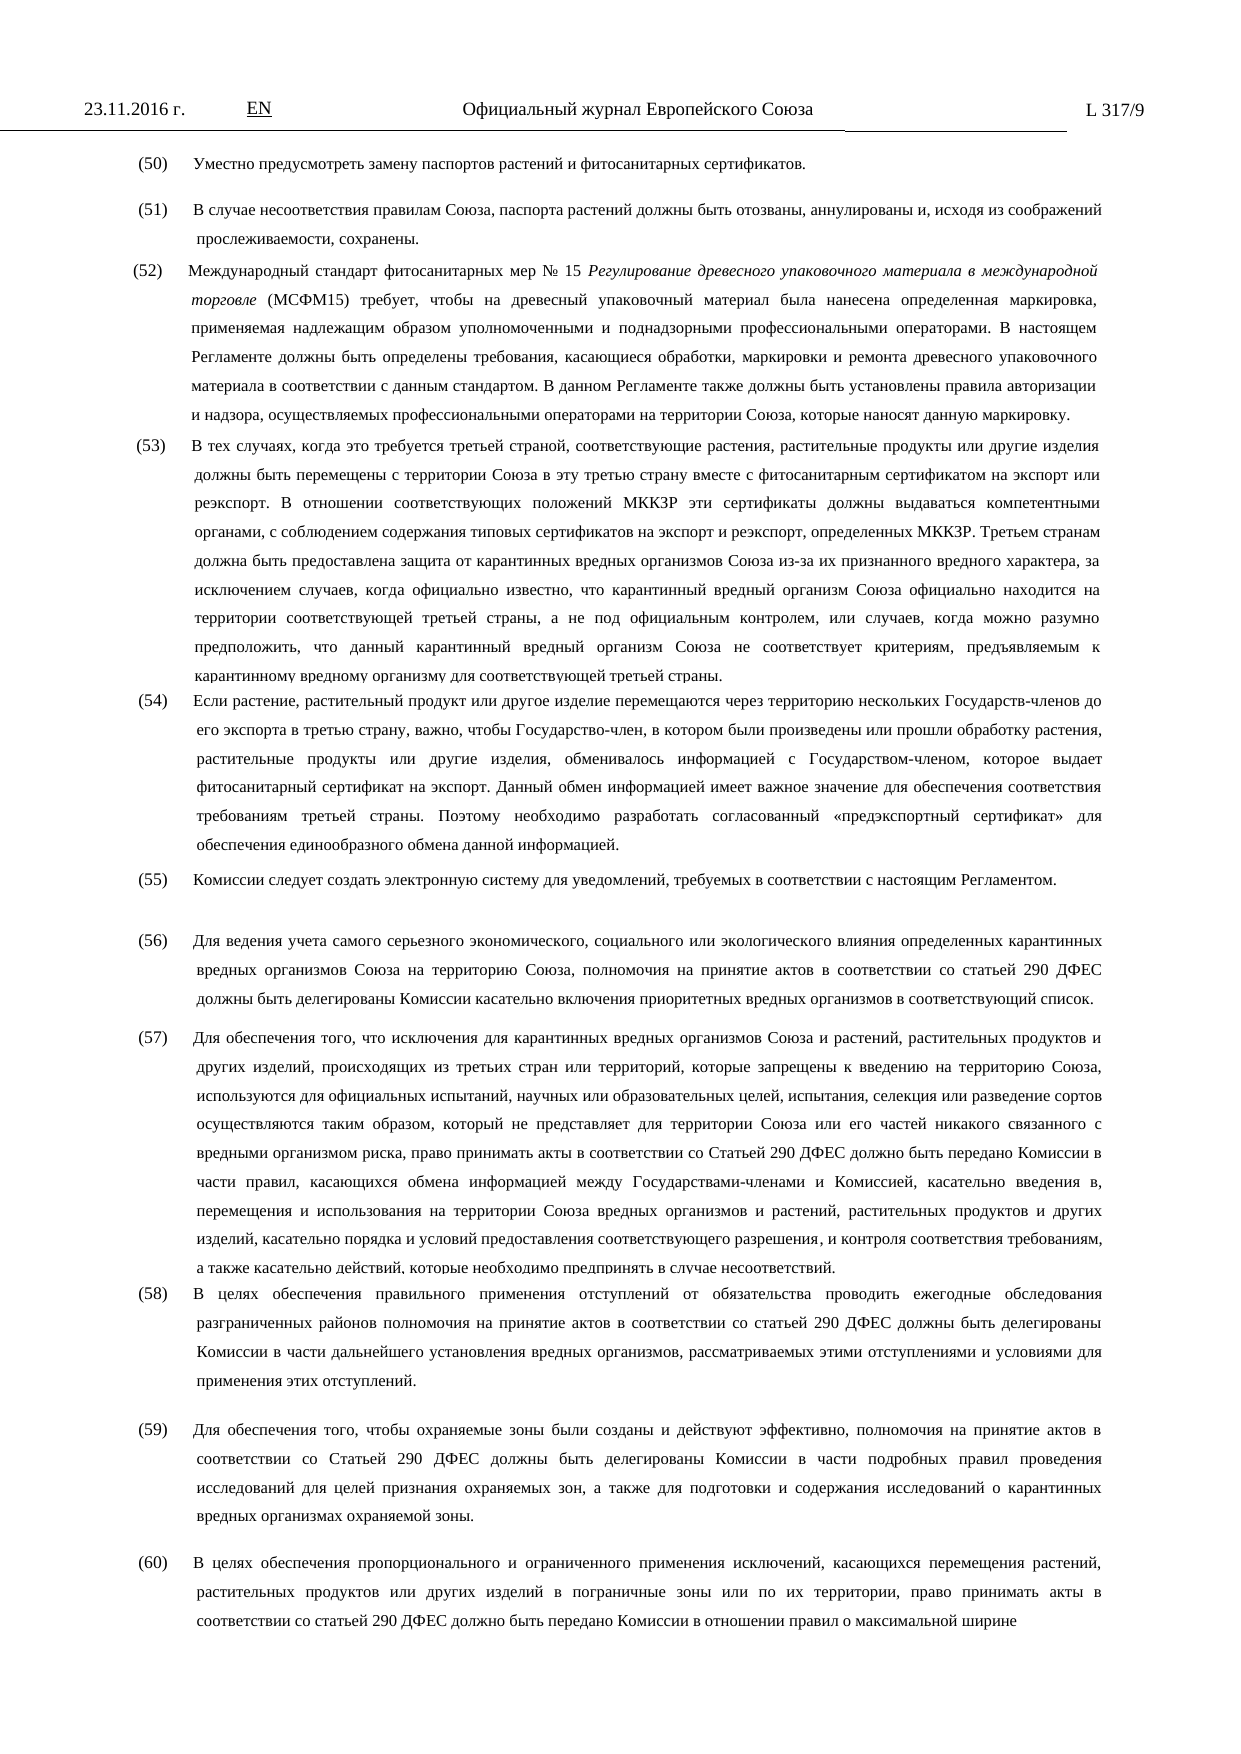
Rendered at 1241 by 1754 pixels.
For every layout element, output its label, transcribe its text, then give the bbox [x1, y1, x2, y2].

text L 317/9 [1086, 98, 1144, 120]
text EN [246, 97, 272, 116]
list В тех случаях, когда это требуется третьей страной, соответствующие растения, растительные продукты или другие изделия должны быть перемещены с территории Союза в эту третью страну вместе с фитосанитарным сертификатом на экспорт или реэкспорт. В отношении соответствующих положений МККЗР эти сертификаты должны выдаваться компетентными органами, с соблюдением содержания типовых сертификатов на экспорт и реэкспорт, определенных МККЗР. Третьем странам должна быть предоставлена защита от карантинных вредных организмов Союза из-за их признанного вредного характера, за исключением случаев, когда официально известно, что карантинный вредный организм Союза официально находится на территории соответствующей третьей страны, а не под официальным контролем, или случаев, когда можно разумно предположить, что данный карантинный вредный организм Союза не соответствует критериям, предъявляемым к карантинному вредному организму для соответствующей третьей страны. [136, 434, 1101, 683]
text 23.11.2016 г. [84, 98, 186, 119]
list Комиссии следует создать электронную систему для уведомлений, требуемых в соответствии с настоящим Регламентом. [138, 869, 1103, 889]
list Для обеспечения того, чтобы охраняемые зоны были созданы и действуют эффективно, полномочия на принятие актов в соответствии со Статьей 290 ДФЕС должны быть делегированы Комиссии в части подробных правил проведения исследований для целей признания охраняемых зон, а также для подготовки и содержания исследований о карантинных вредных организмах охраняемой зоны. [138, 1419, 1103, 1525]
list В случае несоответствия правилам Союза, паспорта растений должны быть отозваны, аннулированы и, исходя из соображений прослеживаемости, сохранены. [138, 198, 1103, 248]
text Официальный журнал Европейского Союза [462, 98, 814, 119]
list Уместно предусмотреть замену паспортов растений и фитосанитарных сертификатов. [138, 153, 807, 173]
list Для обеспечения того, что исключения для карантинных вредных организмов Союза и растений, растительных продуктов и других изделий, происходящих из третьих стран или территорий, которые запрещены к введению на территорию Союза, используются для официальных испытаний, научных или образовательных целей, испытания, селекция или разведение сортов осуществляются таким образом, который не представляет для территории Союза или его частей никакого связанного с вредными организмом риска, право принимать акты в соответствии со Статьей 290 ДФЕС должно быть передано Комиссии в части правил, касающихся обмена информацией между Государствами-членами и Комиссией, касательно введения в, перемещения и использования на территории Союза вредных организмов и растений, растительных продуктов и других изделий, касательно порядка и условий предоставления соответствующего разрешения, и контроля соответствия требованиям, а также касательно действий, которые необходимо предпринять в случае несоответствий. [138, 1027, 1103, 1274]
list Для ведения учета самого серьезного экономического, социального или экологического влияния определенных карантинных вредных организмов Союза на территорию Союза, полномочия на принятие актов в соответствии со статьей 290 ДФЕС должны быть делегированы Комиссии касательно включения приоритетных вредных организмов в соответствующий список. [138, 930, 1103, 1008]
list Международный стандарт фитосанитарных мер № 15 Регулирование древесного упаковочного материала в международной торговле (МСФМ15) требует, чтобы на древесный упаковочный материал была нанесена определенная маркировка, применяемая надлежащим образом уполномоченными и поднадзорными профессиональными операторами. В настоящем Регламенте должны быть определены требования, касающиеся обработки, маркировки и ремонта древесного упаковочного материала в соответствии с данным стандартом. В данном Регламенте также должны быть установлены правила авторизации и надзора, осуществляемых профессиональными операторами на территории Союза, которые наносят данную маркировку. [133, 259, 1098, 423]
list В целях обеспечения правильного применения отступлений от обязательства проводить ежегодные обследования разграниченных районов полномочия на принятие актов в соответствии со статьей 290 ДФЕС должны быть делегированы Комиссии в части дальнейшего установления вредных организмов, рассматриваемых этими отступлениями и условиями для применения этих отступлений. [138, 1283, 1103, 1389]
list В целях обеспечения пропорционального и ограниченного применения исключений, касающихся перемещения растений, растительных продуктов или других изделий в пограничные зоны или по их территории, право принимать акты в соответствии со статьей 290 ДФЕС должно быть передано Комиссии в отношении правил о максимальной ширине [138, 1552, 1103, 1629]
list Если растение, растительный продукт или другое изделие перемещаются через территорию нескольких Государств-членов до его экспорта в третью страну, важно, чтобы Государство-член, в котором были произведены или прошли обработку растения, растительные продукты или другие изделия, обменивалось информацией с Государством-членом, которое выдает фитосанитарный сертификат на экспорт. Данный обмен информацией имеет важное значение для обеспечения соответствия требованиям третьей страны. Поэтому необходимо разработать согласованный «предэкспортный сертификат» для обеспечения единообразного обмена данной информацией. [138, 690, 1103, 854]
